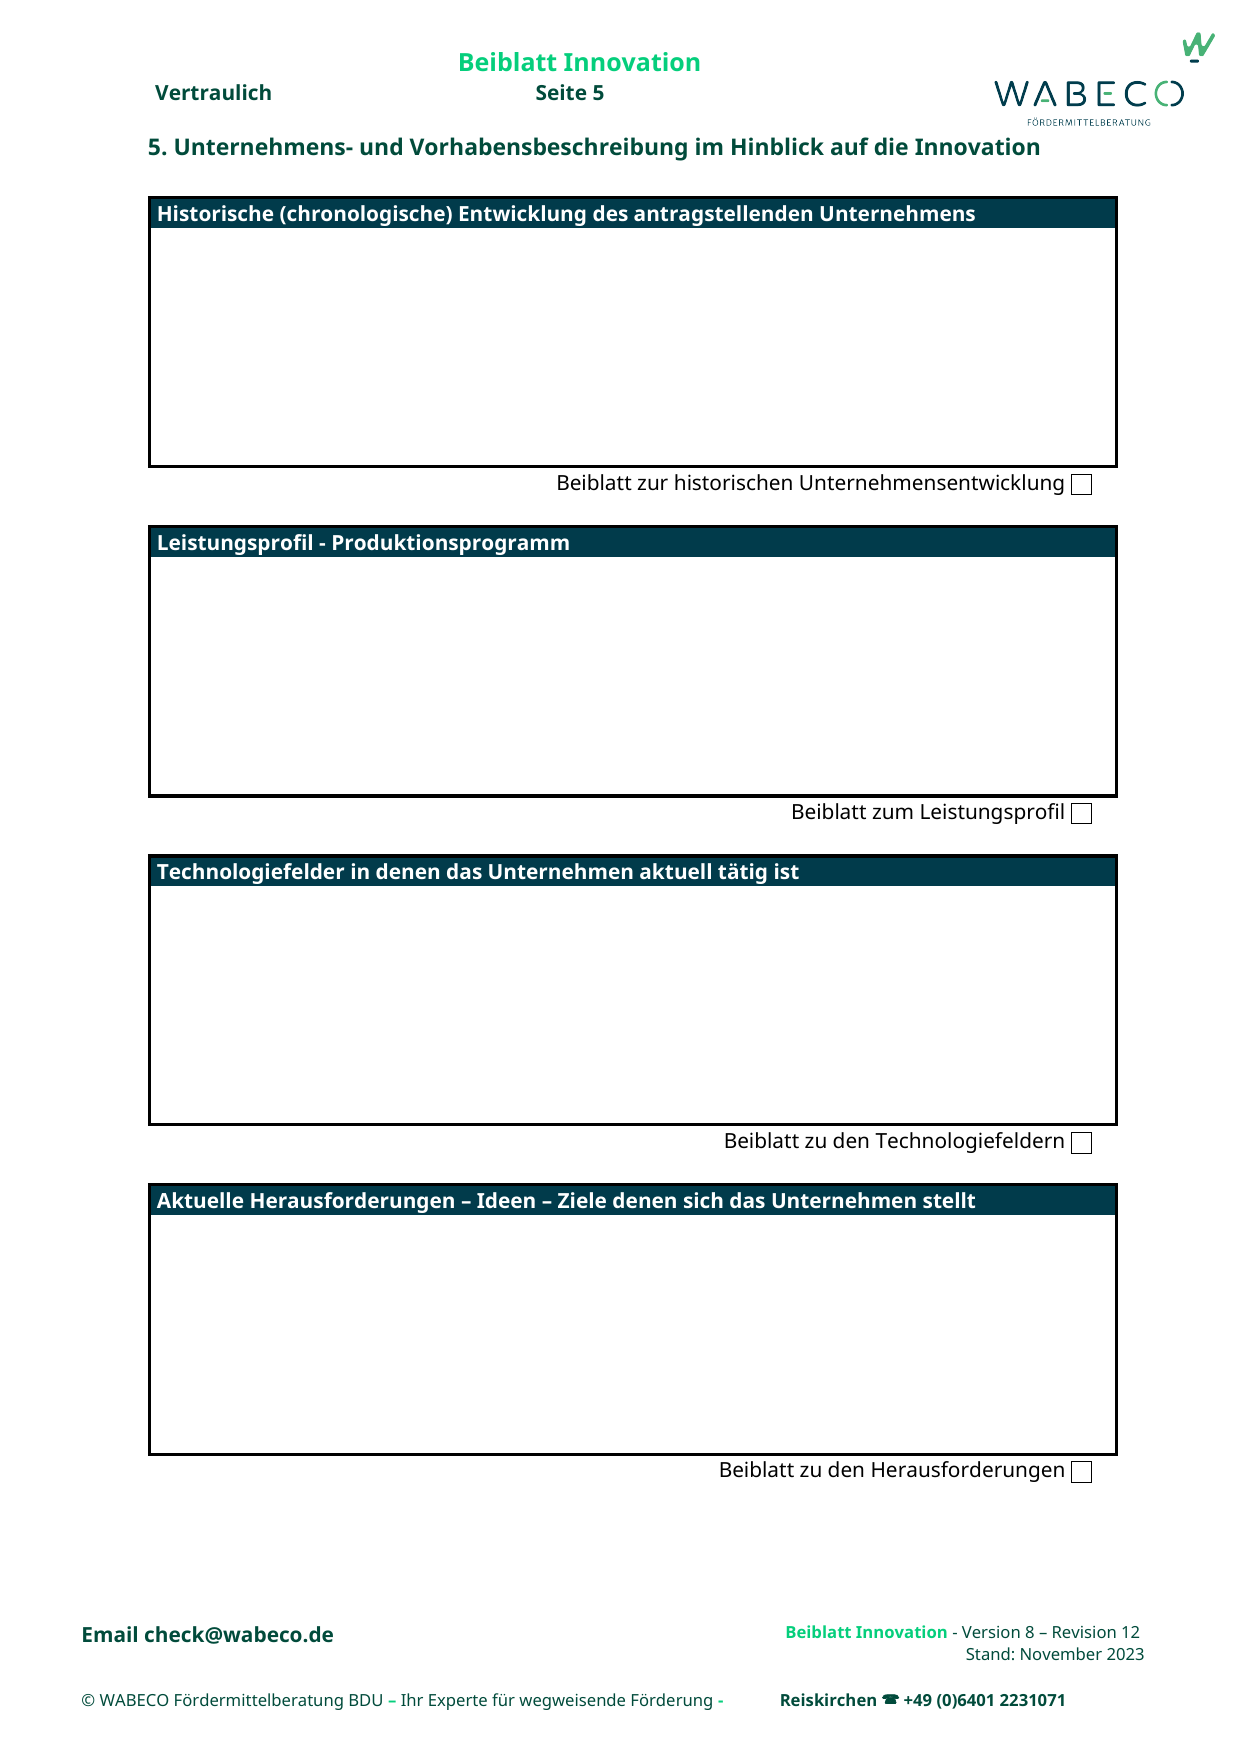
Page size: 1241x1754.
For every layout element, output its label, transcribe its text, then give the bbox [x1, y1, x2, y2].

table_header Historische (chronologische) Entwicklung des antragstellenden Unternehmens [151, 199, 1115, 228]
table_header Technologiefelder in denen das Unternehmen aktuell tätig ist [151, 858, 1115, 886]
text Beiblatt zur historischen Unternehmensentwicklung [148, 468, 1092, 497]
table_cell [151, 228, 1115, 465]
text 5. Unternehmens- und Vorhabensbeschreibung im Hinblick auf die Innovation [148, 131, 1092, 162]
table_cell [151, 1215, 1115, 1452]
text Beiblatt zu den Herausforderungen [148, 1456, 1092, 1484]
text Beiblatt zum Leistungsprofil [148, 798, 1092, 826]
table_cell [151, 557, 1115, 794]
text Beiblatt zu den Technologiefeldern [148, 1126, 1092, 1155]
table_header Aktuelle Herausforderungen – Ideen – Ziele denen sich das Unternehmen stellt [151, 1186, 1115, 1215]
table_header Leistungsprofil - Produktionsprogramm [151, 528, 1115, 557]
table_cell [151, 886, 1115, 1123]
picture [944, 7, 1240, 176]
